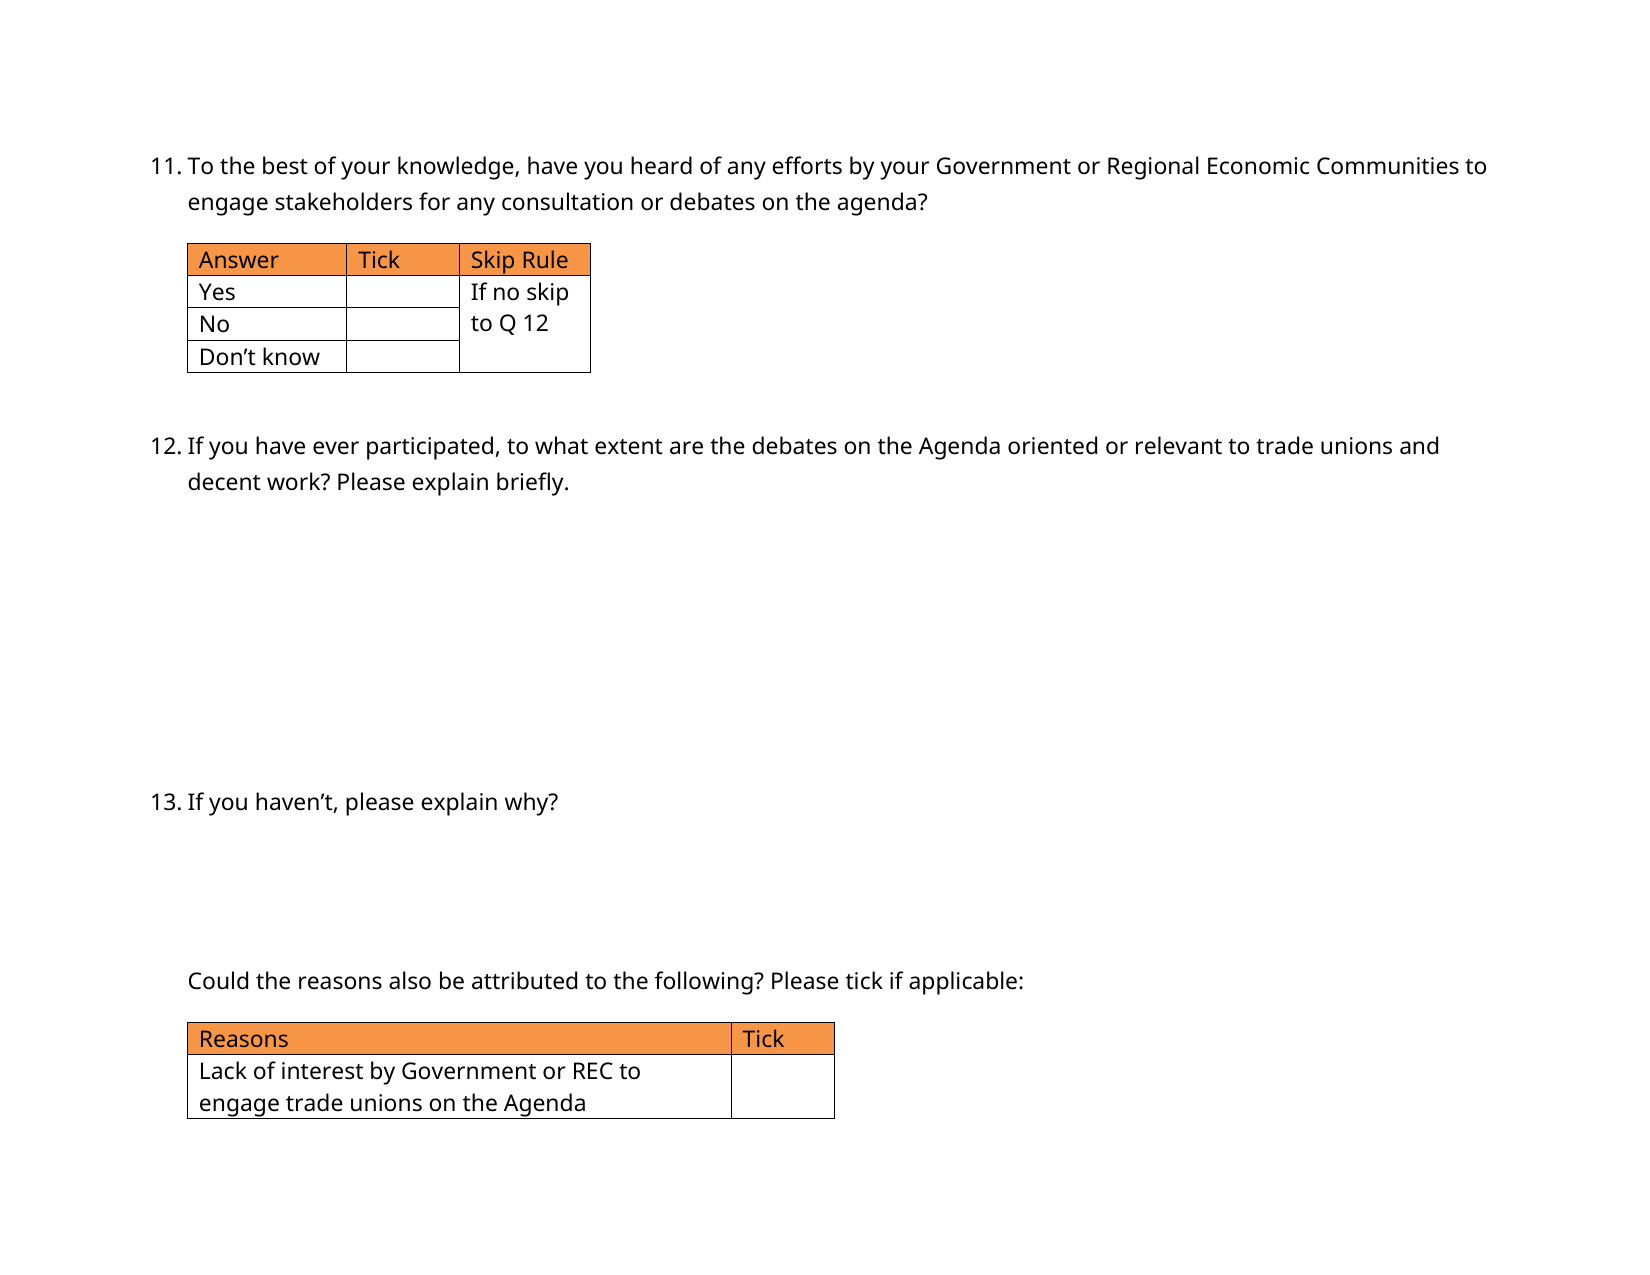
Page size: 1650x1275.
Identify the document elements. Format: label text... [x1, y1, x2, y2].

table_cell If no skip to Q 12 [460, 276, 590, 372]
table_cell [347, 341, 459, 372]
table_cell [732, 1055, 834, 1118]
list To the best of your knowledge, have you heard of any efforts by your Government or Regional Economic Communities to engage stakeholders for any consultation or debates on the agenda? [150, 150, 1500, 217]
table_header Skip Rule [460, 244, 590, 275]
table_cell Lack of interest by Government or REC to engage trade unions on the Agenda [188, 1055, 731, 1118]
table_header Tick [347, 244, 459, 275]
table_cell No [188, 308, 346, 339]
list Could the reasons also be attributed to the following? Please tick if applicable: [187, 965, 1500, 996]
table_cell Don’t know [188, 341, 346, 372]
list If you have ever participated, to what extent are the debates on the Agenda oriented or relevant to trade unions and decent work? Please explain briefly. [150, 430, 1500, 497]
table_cell [347, 308, 459, 339]
list If you haven’t, please explain why? [150, 785, 1500, 817]
table_header Tick [732, 1023, 834, 1054]
table_cell [347, 276, 459, 307]
table_header Answer [188, 244, 346, 275]
table_header Reasons [188, 1023, 731, 1054]
table_cell Yes [188, 276, 346, 307]
